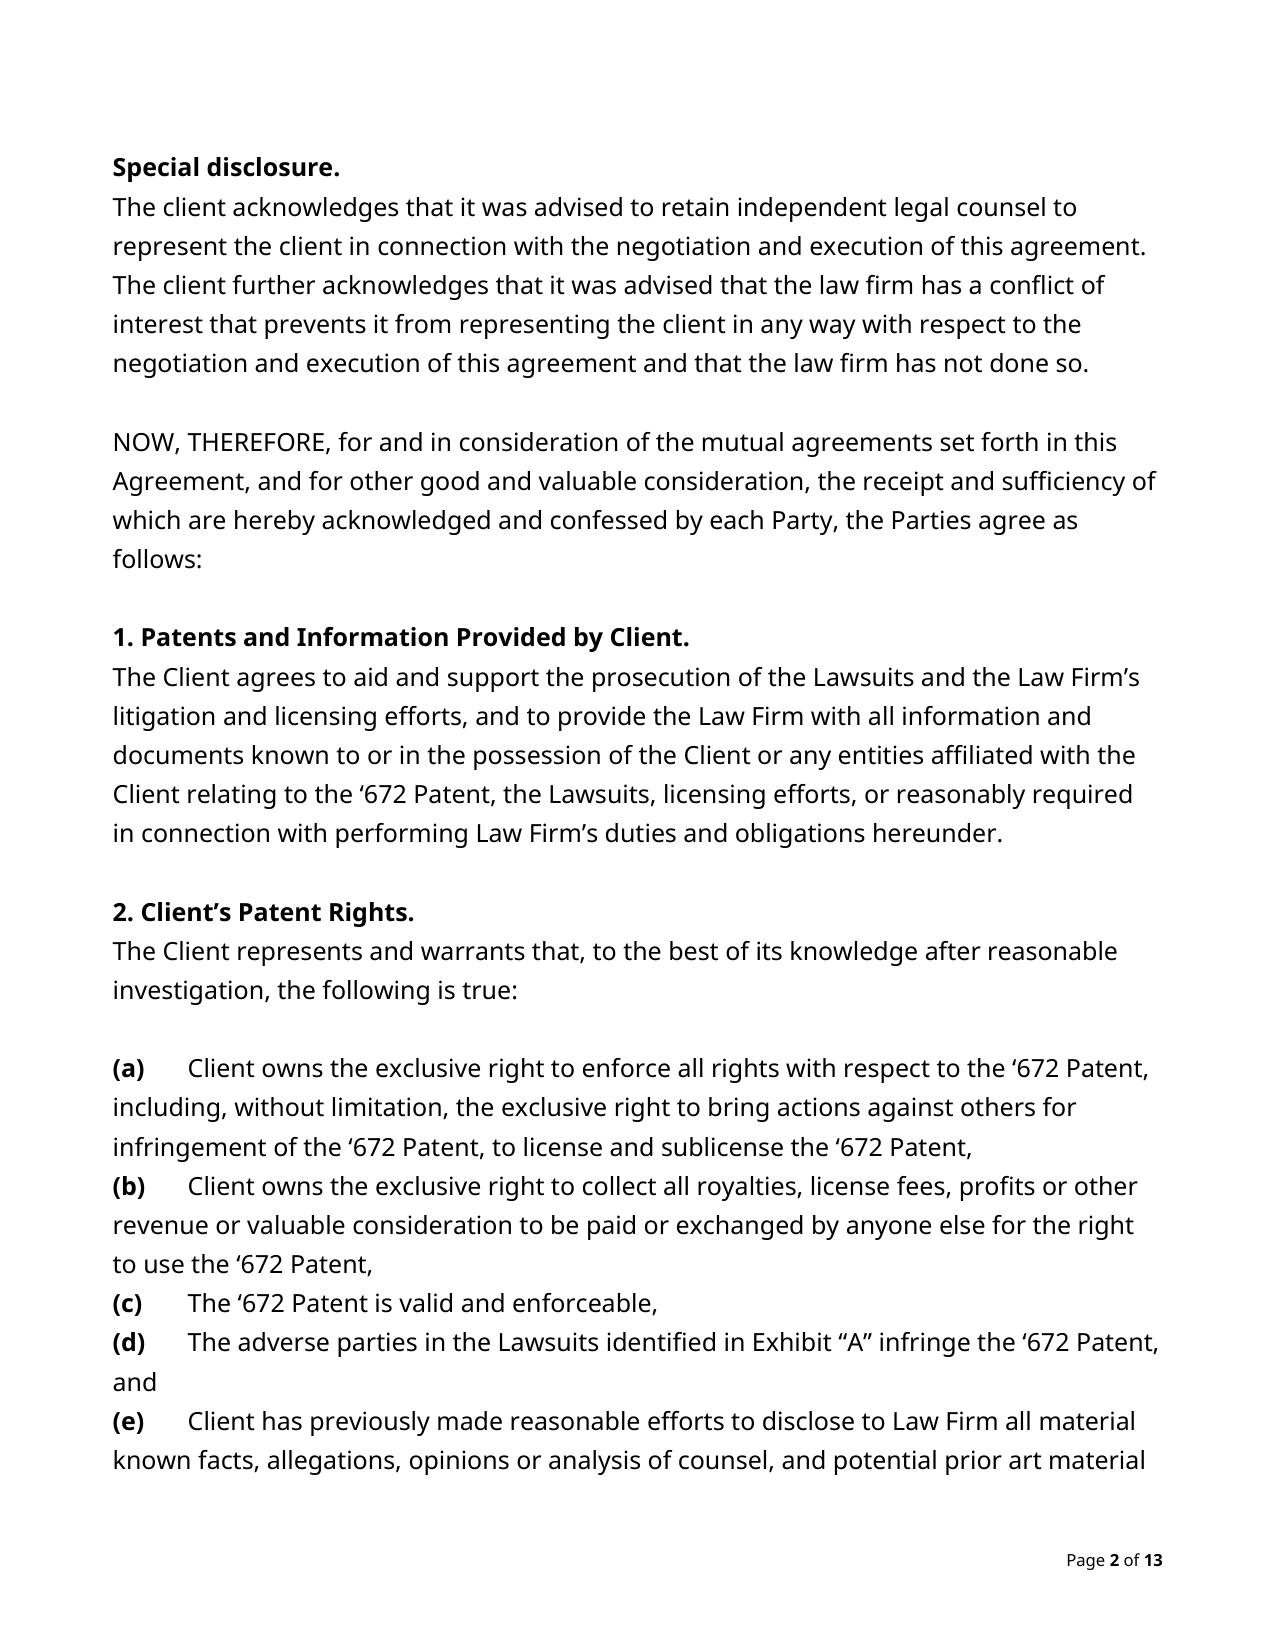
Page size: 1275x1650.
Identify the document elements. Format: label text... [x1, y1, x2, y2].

text (c) The ‘672 Patent is valid and enforceable, [112, 1286, 1162, 1320]
text (d) The adverse parties in the Lawsuits identified in Exhibit “A” infringe the ‘672 Patent, and [112, 1325, 1162, 1398]
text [112, 1403, 1162, 1477]
text (a) Client owns the exclusive right to enforce all rights with respect to the ‘672 Patent, including, without limitation, the exclusive right to bring actions against others for infringement of the ‘672 Patent, to license and sublicense the ‘672 Patent, [112, 1051, 1162, 1163]
text The Client agrees to aid and support the prosecution of the Lawsuits and the Law Firm’s litigation and licensing efforts, and to provide the Law Firm with all information and documents known to or in the possession of the Client or any entities affiliated with the Client relating to the ‘672 Patent, the Lawsuits, licensing efforts, or reasonably required in connection with performing Law Firm’s duties and obligations hereunder. [112, 659, 1162, 850]
text 2. Client’s Patent Rights. [112, 894, 1162, 928]
text Special disclosure. [112, 150, 1162, 184]
text NOW, THEREFORE, for and in consideration of the mutual agreements set forth in this Agreement, and for other good and valuable consideration, the receipt and sufficiency of which are hereby acknowledged and confessed by each Party, the Parties agree as follows: [112, 424, 1162, 576]
text (b) Client owns the exclusive right to collect all royalties, license fees, profits or other revenue or valuable consideration to be paid or exchanged by anyone else for the right to use the ‘672 Patent, [112, 1168, 1162, 1281]
text The Client represents and warrants that, to the best of its knowledge after reasonable investigation, the following is true: [112, 933, 1162, 1007]
text The client acknowledges that it was advised to retain independent legal counsel to represent the client in connection with the negotiation and execution of this agreement. The client further acknowledges that it was advised that the law firm has a conflict of interest that prevents it from representing the client in any way with respect to the negotiation and execution of this agreement and that the law firm has not done so. [112, 189, 1162, 380]
text 1. Patents and Information Provided by Client. [112, 620, 1162, 654]
